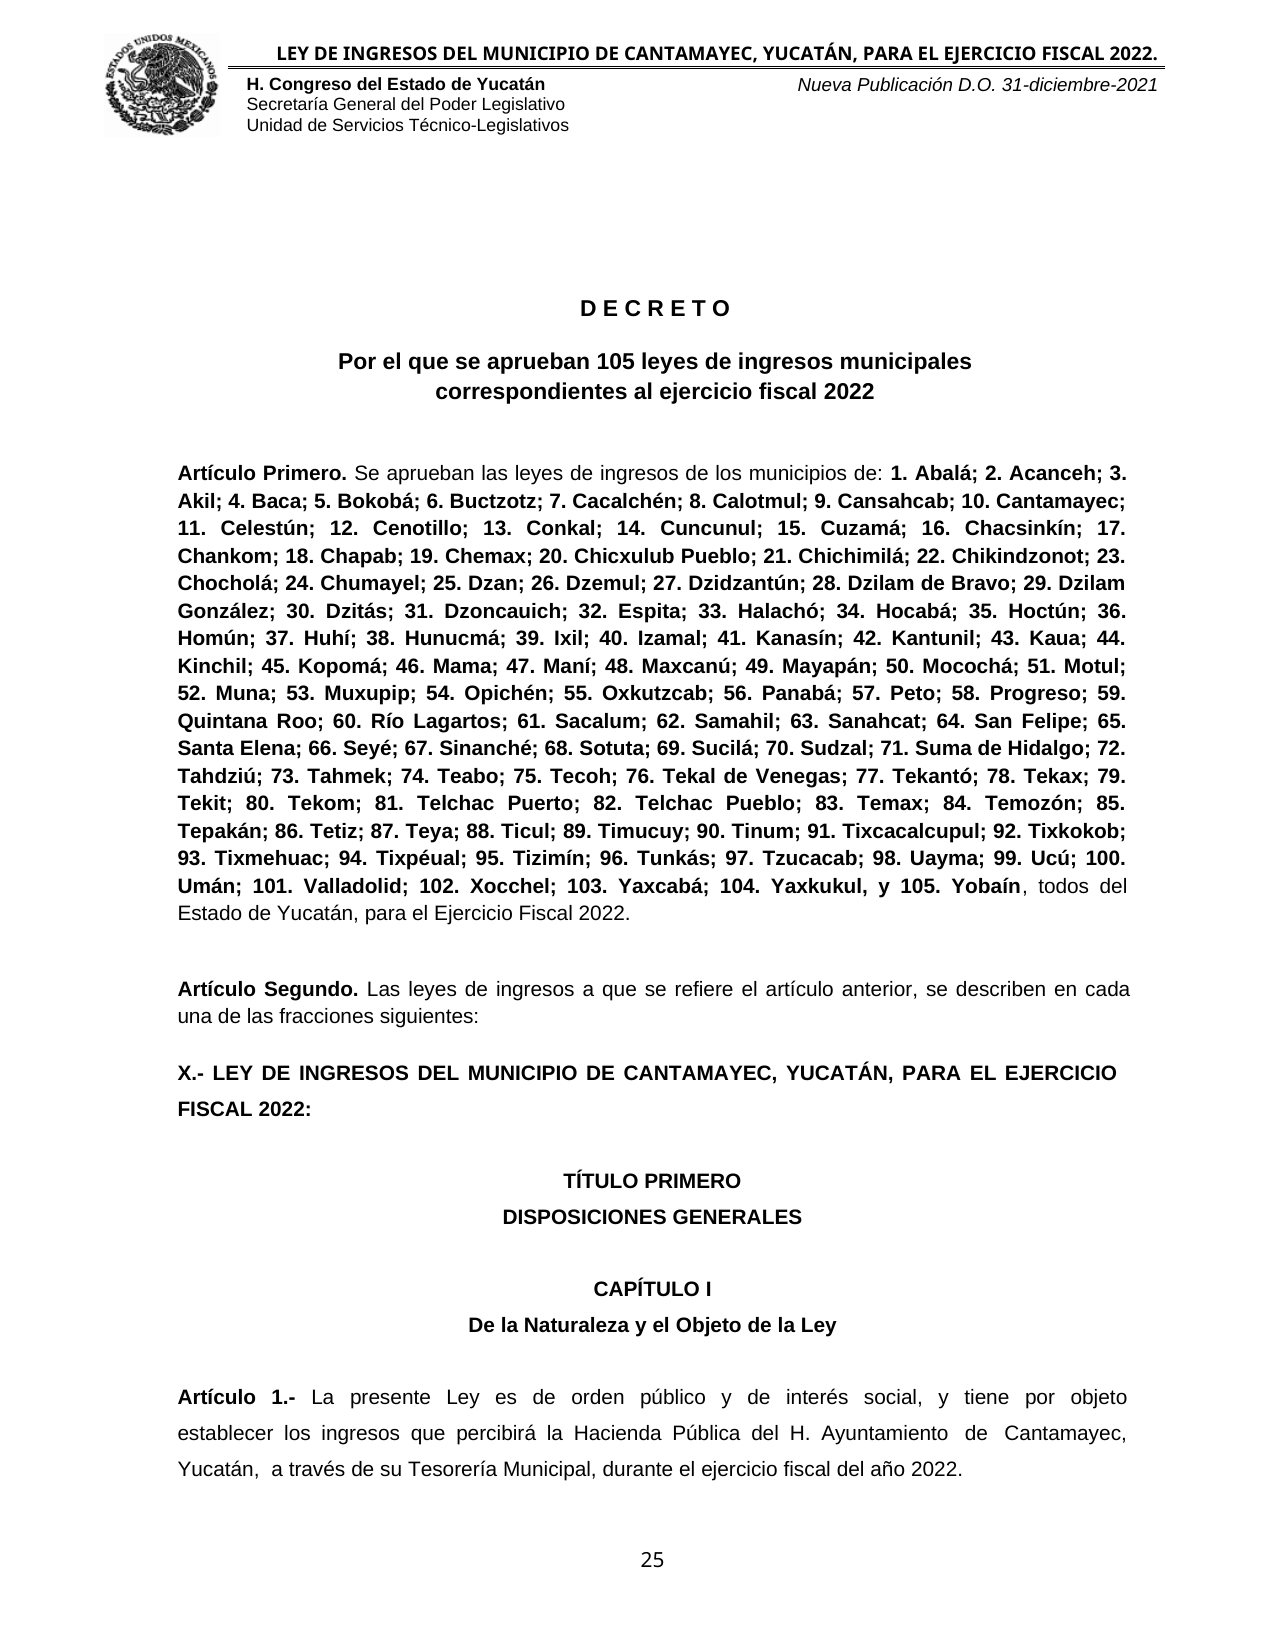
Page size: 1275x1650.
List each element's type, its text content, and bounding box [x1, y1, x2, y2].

text TÍTULO PRIMERO [177, 1169, 1127, 1193]
text Por el que se aprueban 105 leyes de ingresos municipales [177, 348, 1133, 374]
text X.- LEY DE INGRESOS DEL MUNICIPIO DE CANTAMAYEC, YUCATÁN, PARA EL EJERCICIO FISCAL 2022: [177, 1061, 1127, 1121]
text De la Naturaleza y el Objeto de la Ley [177, 1313, 1127, 1337]
text DISPOSICIONES GENERALES [177, 1205, 1127, 1229]
text CAPÍTULO I [177, 1277, 1127, 1301]
text Artículo Segundo. Las leyes de ingresos a que se refiere el artículo anterior, se describen en cada una de las fracciones siguientes: [177, 977, 1132, 1028]
text Artículo Primero. Se aprueban las leyes de ingresos de los municipios de: 1. Abalá; 2. Acanceh; 3. Akil; 4. Baca; 5. Bokobá; 6. Buctzotz; 7. Cacalchén; 8. Calotmul; 9. Cansahcab; 10. Cantamayec; 11. Celestún; 12. Cenotillo; 13. Conkal; 14. Cuncunul; 15. Cuzamá; 16. Chacsinkín; 17. Chankom; 18. Chapab; 19. Chemax; 20. Chicxulub Pueblo; 21. Chichimilá; 22. Chikindzonot; 23. Chocholá; 24. Chumayel; 25. Dzan; 26. Dzemul; 27. Dzidzantún; 28. Dzilam de Bravo; 29. Dzilam González; 30. Dzitás; 31. Dzoncauich; 32. Espita; 33. Halachó; 34. Hocabá; 35. Hoctún; 36. Homún; 37. Huhí; 38. Hunucmá; 39. Ixil; 40. Izamal; 41. Kanasín; 42. Kantunil; 43. Kaua; 44. Kinchil; 45. Kopomá; 46. Mama; 47. Maní; 48. Maxcanú; 49. Mayapán; 50. Mocochá; 51. Motul; 52. Muna; 53. Muxupip; 54. Opichén; 55. Oxkutzcab; 56. Panabá; 57. Peto; 58. Progreso; 59. Quintana Roo; 60. Río Lagartos; 61. Sacalum; 62. Samahil; 63. Sanahcat; 64. San Felipe; 65. Santa Elena; 66. Seyé; 67. Sinanché; 68. Sotuta; 69. Sucilá; 70. Sudzal; 71. Suma de Hidalgo; 72. Tahdziú; 73. Tahmek; 74. Teabo; 75. Tecoh; 76. Tekal de Venegas; 77. Tekantó; 78. Tekax; 79. Tekit; 80. Tekom; 81. Telchac Puerto; 82. Telchac Pueblo; 83. Temax; 84. Temozón; 85. Tepakán; 86. Tetiz; 87. Teya; 88. Ticul; 89. Timucuy; 90. Tinum; 91. Tixcacalcupul; 92. Tixkokob; 93. Tixmehuac; 94. Tixpéual; 95. Tizimín; 96. Tunkás; 97. Tzucacab; 98. Uayma; 99. Ucú; 100. Umán; 101. Valladolid; 102. Xocchel; 103. Yaxcabá; 104. Yaxkukul, y 105. Yobaín, todos del Estado de Yucatán, para el Ejercicio Fiscal 2022. [177, 461, 1127, 925]
text correspondientes al ejercicio fiscal 2022 [177, 378, 1133, 404]
text D E C R E T O [177, 295, 1133, 322]
text Artículo 1.- La presente Ley es de orden público y de interés social, y tiene por objeto establecer los ingresos que percibirá la Hacienda Pública del H. Ayuntamiento de Cantamayec, Yucatán, a través de su Tesorería Municipal, durante el ejercicio fiscal del año 2022. [177, 1385, 1127, 1481]
